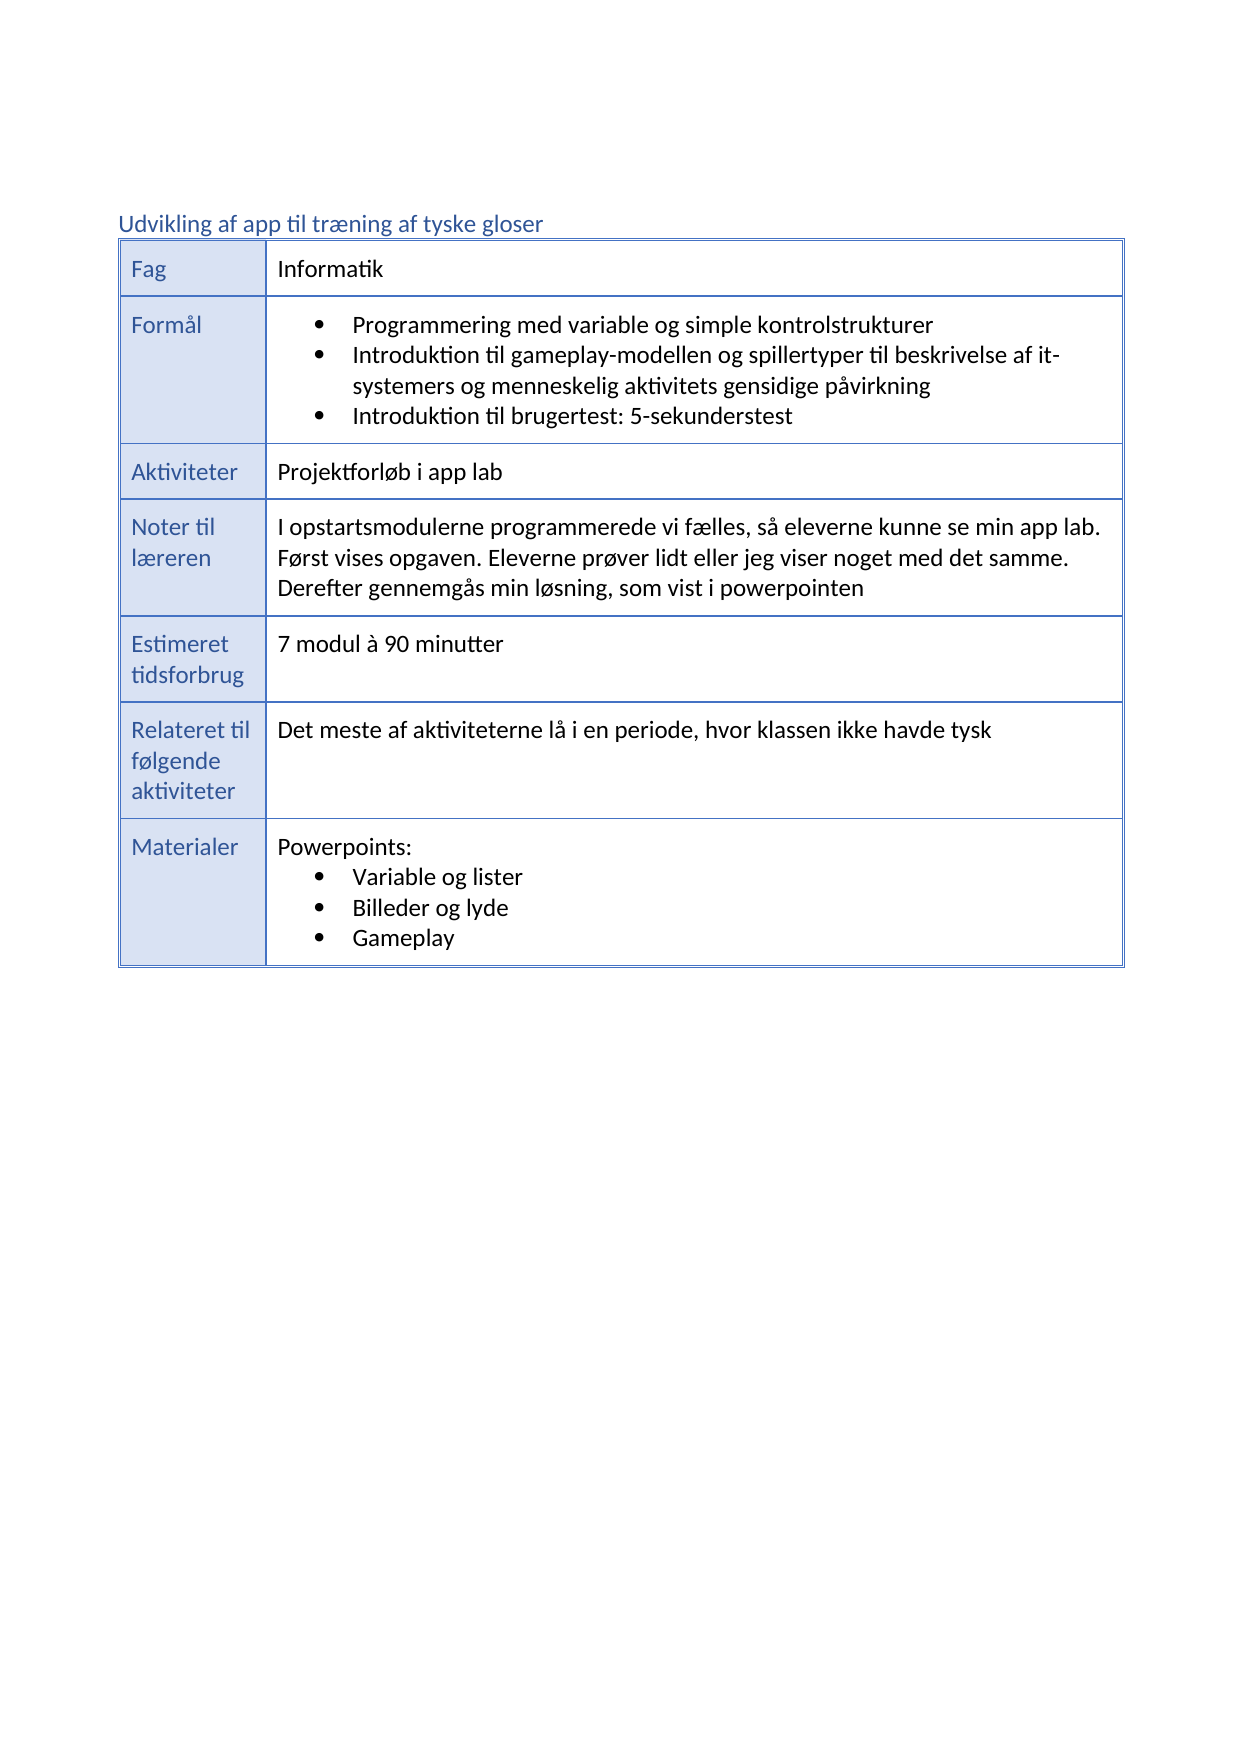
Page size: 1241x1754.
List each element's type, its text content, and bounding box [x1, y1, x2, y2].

table_cell Materialer [121, 819, 265, 965]
table_header Informatik [267, 241, 1122, 295]
table_cell I opstartsmodulerne programmerede vi fælles, så eleverne kunne se min app lab. Først vises opgaven. Eleverne prøver lidt eller jeg viser noget med det samme. Derefter gennemgås min løsning, som vist i powerpointen [267, 500, 1122, 615]
table_cell Det meste af aktiviteterne lå i en periode, hvor klassen ikke havde tysk [267, 703, 1122, 818]
table_cell Powerpoints: Variable og lister Billeder og lyde Gameplay [267, 819, 1122, 965]
table_cell Noter til læreren [121, 500, 265, 615]
table_cell Programmering med variable og simple kontrolstrukturer Introduktion til gameplay-modellen og spillertyper til beskrivelse af it-systemers og menneskelig aktivitets gensidige påvirkning Introduktion til brugertest: 5-sekunderstest [267, 297, 1122, 443]
table_cell Aktiviteter [121, 444, 265, 498]
table_cell Projektforløb i app lab [267, 444, 1122, 498]
table_cell Estimeret tidsforbrug [121, 617, 265, 701]
text Udvikling af app til træning af tyske gloser [118, 208, 1122, 238]
table_cell 7 modul à 90 minutter [267, 617, 1122, 701]
table_header Fag [121, 241, 265, 295]
table_cell Formål [121, 297, 265, 443]
table_cell Relateret til følgende aktiviteter [121, 703, 265, 818]
